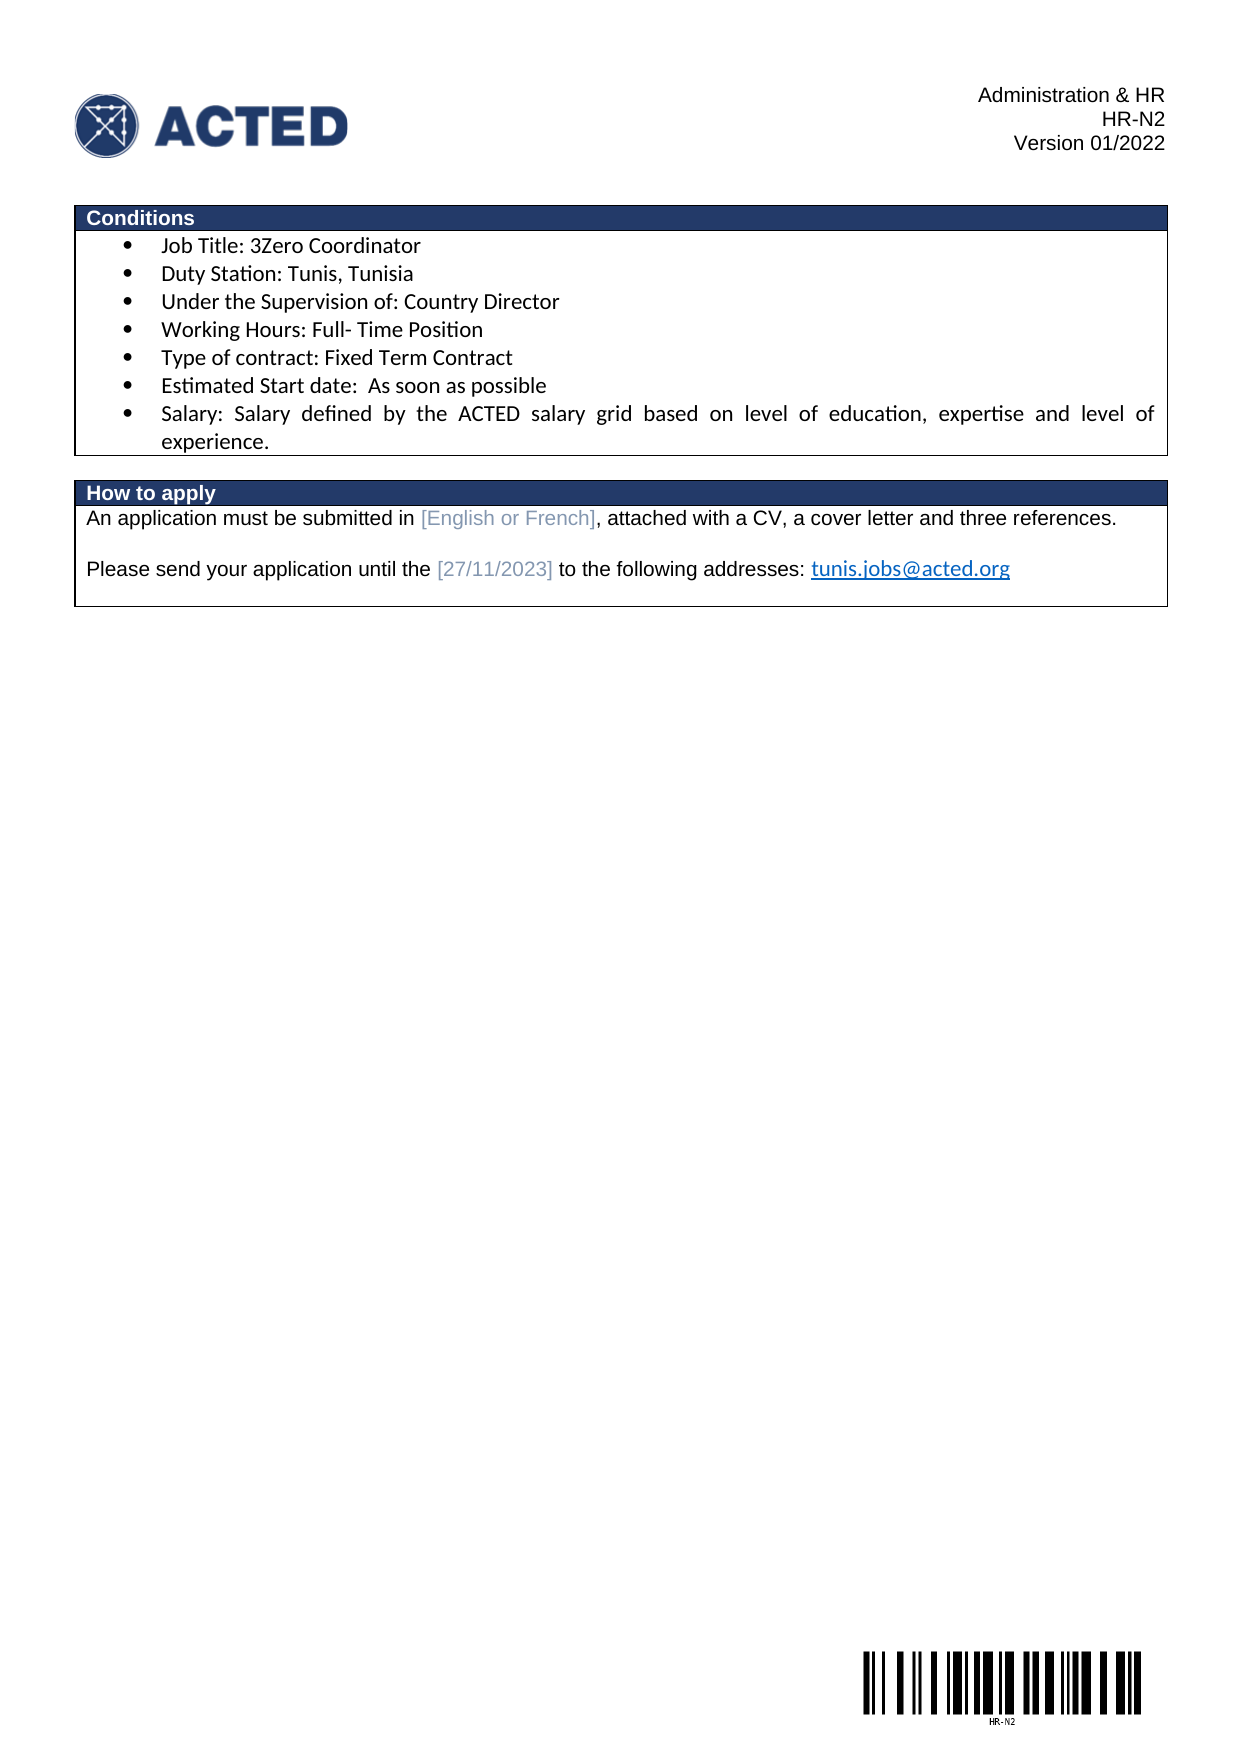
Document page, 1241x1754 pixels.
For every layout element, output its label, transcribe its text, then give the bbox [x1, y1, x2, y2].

picture [74, 94, 348, 158]
picture [837, 1643, 1166, 1736]
table_cell Job Title: 3Zero Coordinator Duty Station: Tunis, Tunisia Under the Supervision of: Country Director Working Hours: Full- Time Position Type of contract: Fixed Term Contract Estimated Start date: As soon as possible Salary: Salary defined by the ACTED salary grid based on level of education, expertise and level of experience. [76, 231, 1167, 455]
table_cell An application must be submitted in , attached with a CV, a cover letter and three references. Please send your application until the to the following addresses: tunis.jobs@acted.org [76, 506, 1167, 606]
table_header How to apply [76, 481, 1167, 505]
table_header Conditions [76, 206, 1167, 230]
